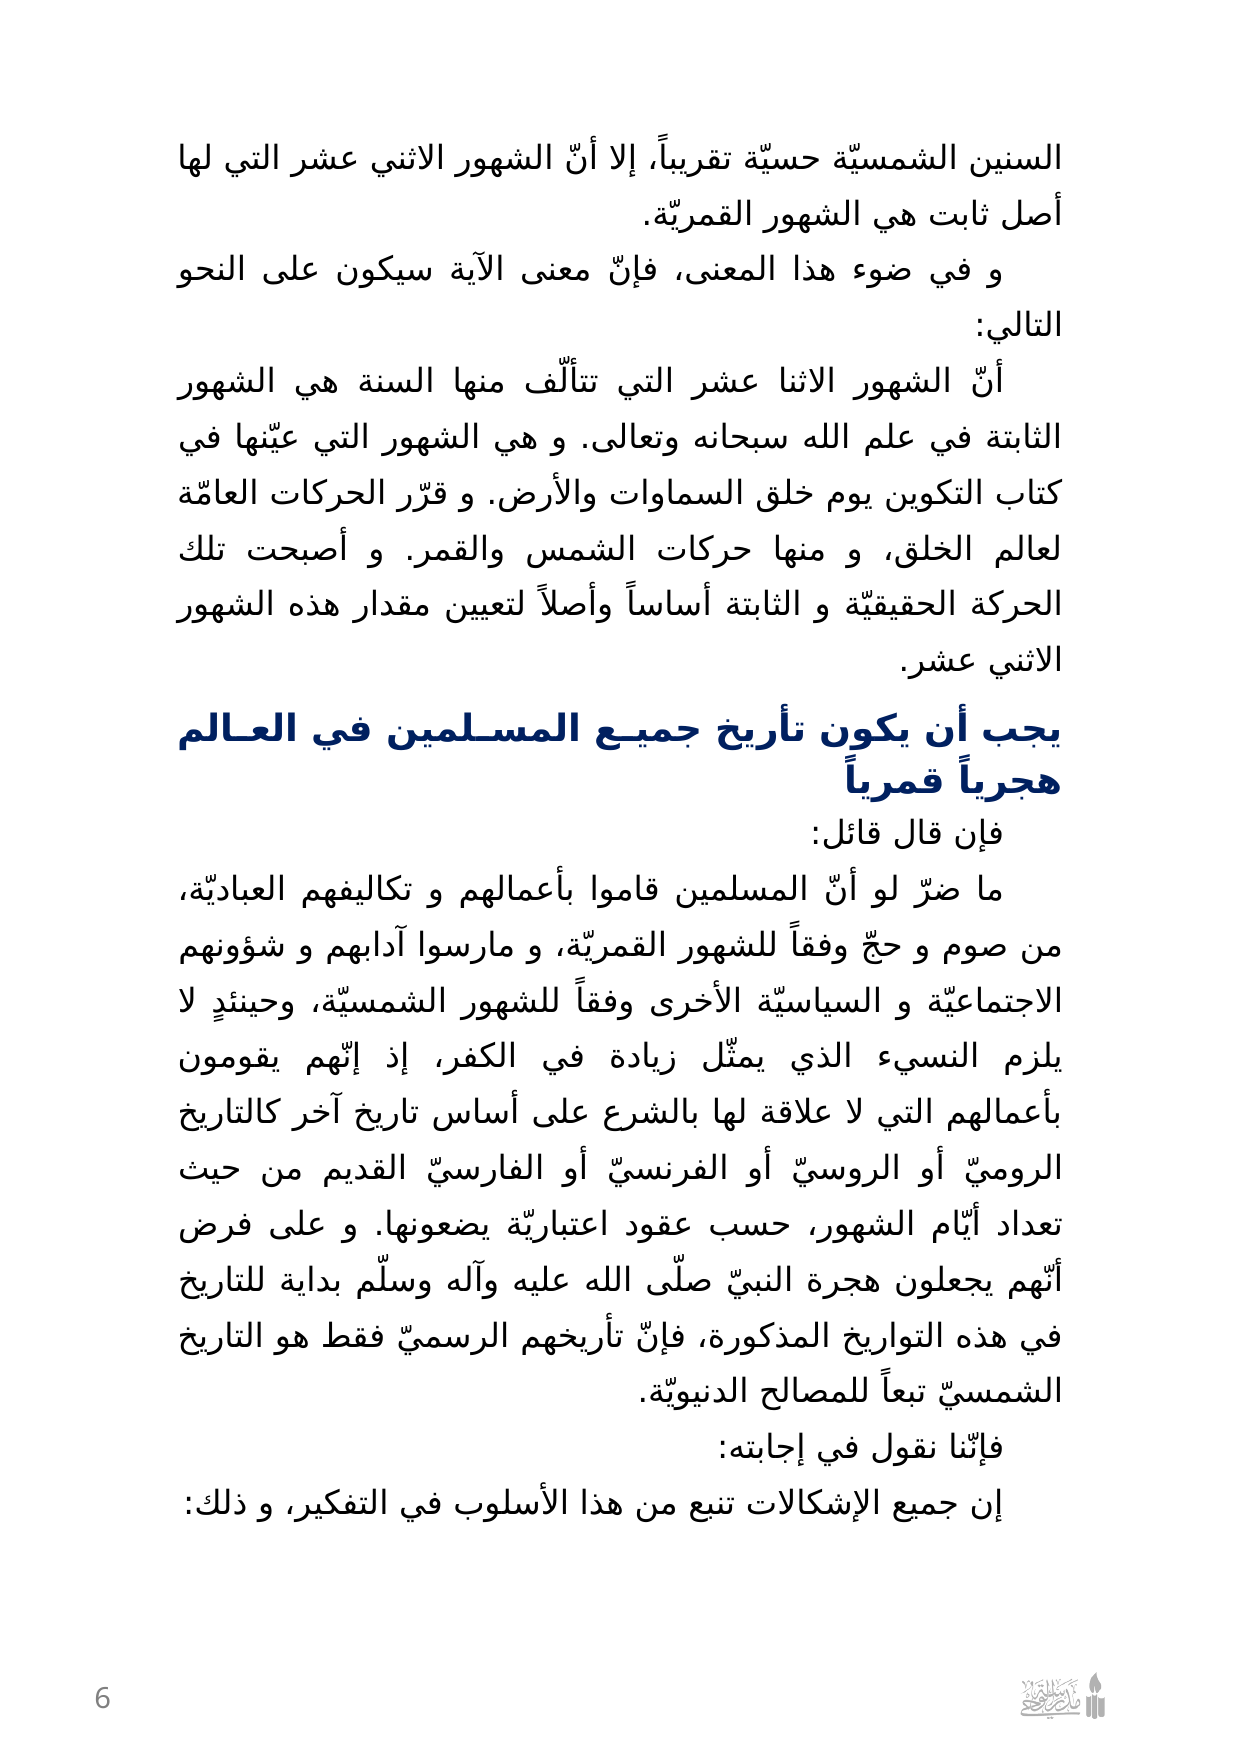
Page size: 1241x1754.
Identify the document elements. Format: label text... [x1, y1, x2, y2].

text ما ضرّ لو أنّ المسلمين قاموا بأعمالهم و تكاليفهم العباديّة، من صوم و حجّ وفقاً للشهور القمريّة، و مارسوا آدابهم و شؤونهم الاجتماعيّة و السياسيّة الأخرى وفقاً للشهور الشمسيّة، وحينئدٍ لا يلزم النسي‏ء الذي يمثّل زيادة في الكفر، إذ إنّهم يقومون بأعمالهم التي لا علاقة لها بالشرع على أساس تاريخ آخر كالتاريخ الروميّ أو الروسيّ أو الفرنسيّ أو الفارسيّ القديم من حيث تعداد أيّام الشهور، حسب عقود اعتباريّة يضعونها. و على فرض أنّهم يجعلون هجرة النبيّ صلّى الله عليه وآله وسلّم بداية للتاريخ في هذه التواريخ المذكورة، فإنّ تأريخهم الرسميّ فقط هو التاريخ الشمسيّ تبعاً للمصالح الدنيويّة. [177, 867, 1063, 1425]
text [177, 136, 1063, 247]
text أنّ الشهور الاثنا عشر التي تتألّف منها السنة هي الشهور الثابتة في علم الله سبحانه وتعالى. و هي الشهور التي عيّنها في كتاب التكوين يوم خلق السماوات والأرض. و قرّر الحركات العامّة لعالم الخلق، و منها حركات الشمس والقمر. و أصبحت تلك الحركة الحقيقيّة و الثابتة أساساً وأصلاً لتعيين مقدار هذه الشهور الاثني عشر. [177, 359, 1063, 694]
text فإنّنا نقول في إجابته: [177, 1425, 1063, 1481]
text و في ضوء هذا المعنى، فإنّ معنى الآية سيكون على النحو التالي: [177, 247, 1063, 359]
picture [1020, 1672, 1105, 1719]
text إن جميع الإشكالات تنبع من هذا الأسلوب في التفكير، و ذلك: [177, 1481, 1063, 1537]
text فإن قال قائل: [177, 811, 1063, 867]
title يجب أن يكون تأريخ جميع المسلمين في العالم هجرياً قمرياً [177, 707, 1063, 803]
